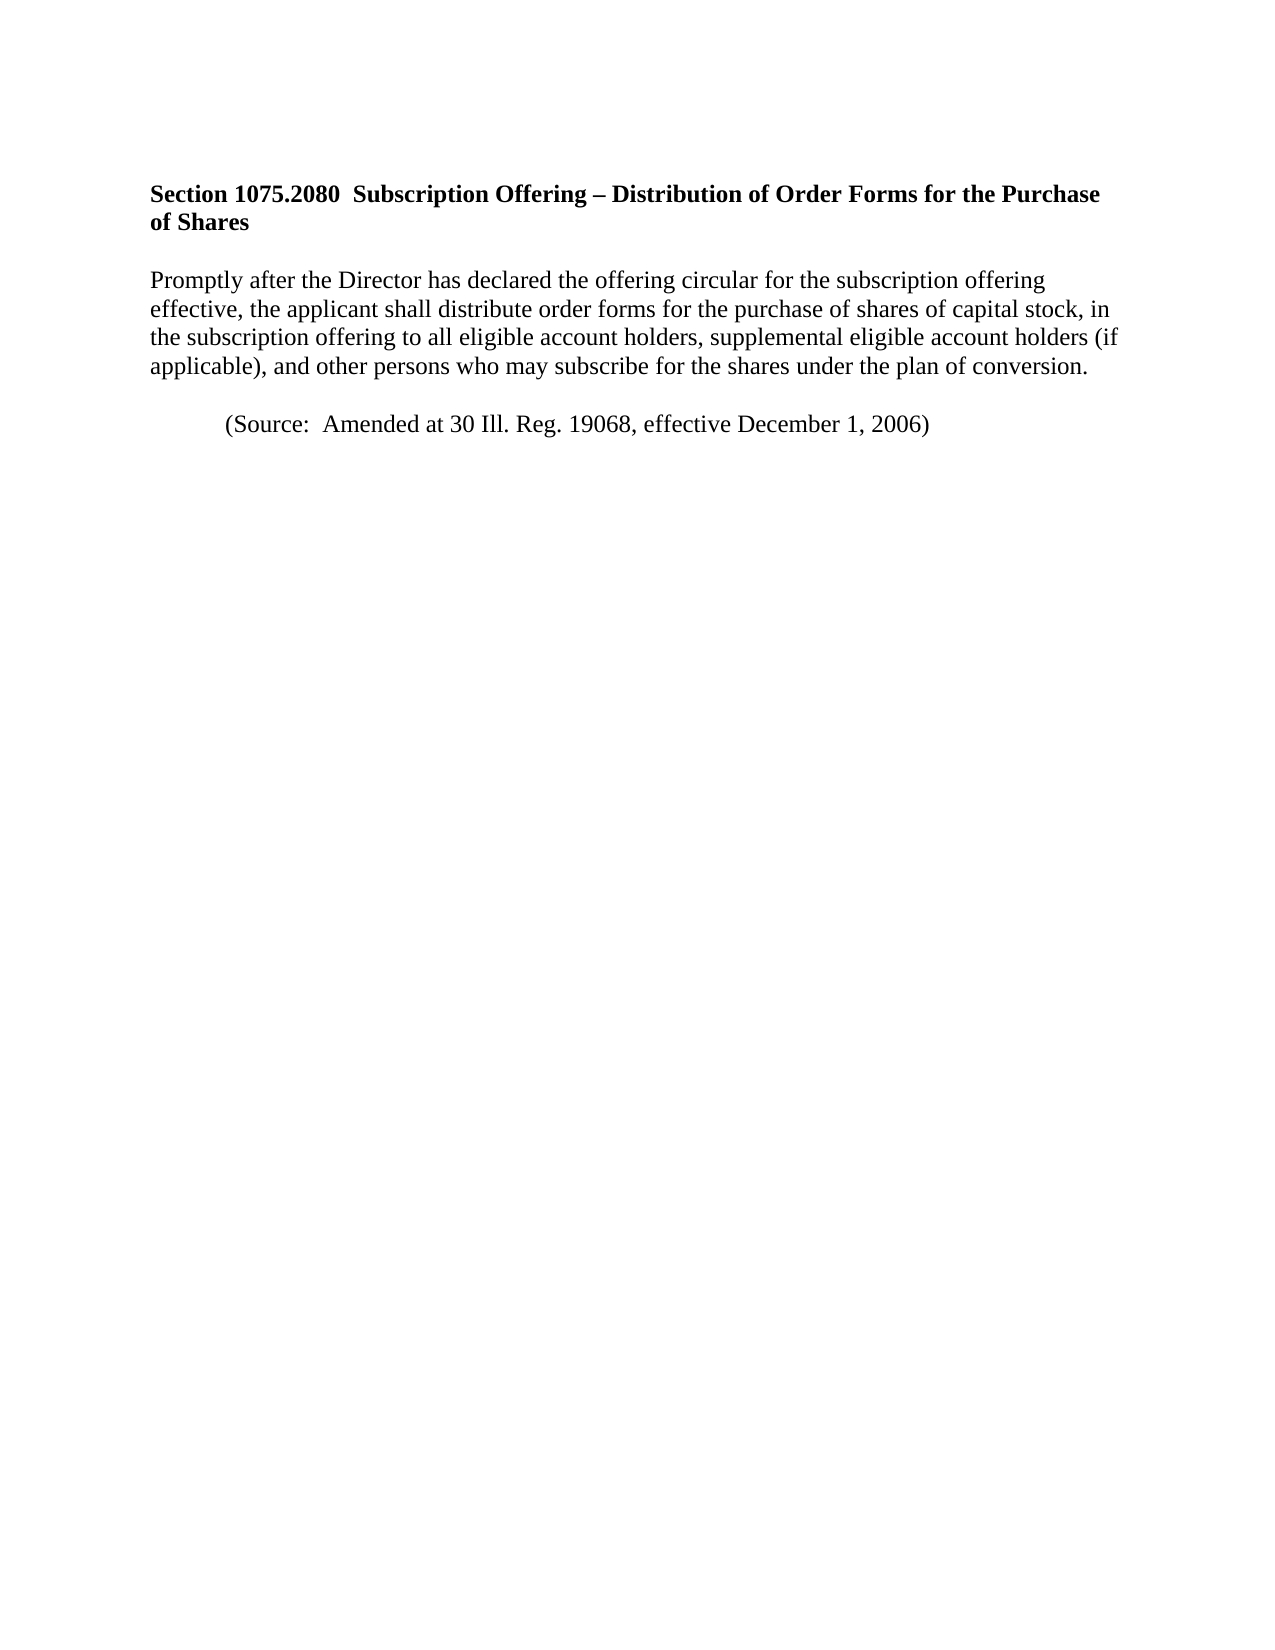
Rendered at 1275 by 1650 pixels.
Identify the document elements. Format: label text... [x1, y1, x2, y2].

text (Source: Amended at 30 Ill. Reg. 19068, effective December 1, 2006) [225, 409, 1125, 437]
text Promptly after the Director has declared the offering circular for the subscription offering effective, the applicant shall distribute order forms for the purchase of shares of capital stock, in the subscription offering to all eligible account holders, supplemental eligible account holders (if applicable), and other persons who may subscribe for the shares under the plan of conversion. [150, 265, 1125, 380]
text Section 1075.2080 Subscription Offering – Distribution of Order Forms for the Purchase of Shares [150, 179, 1125, 236]
